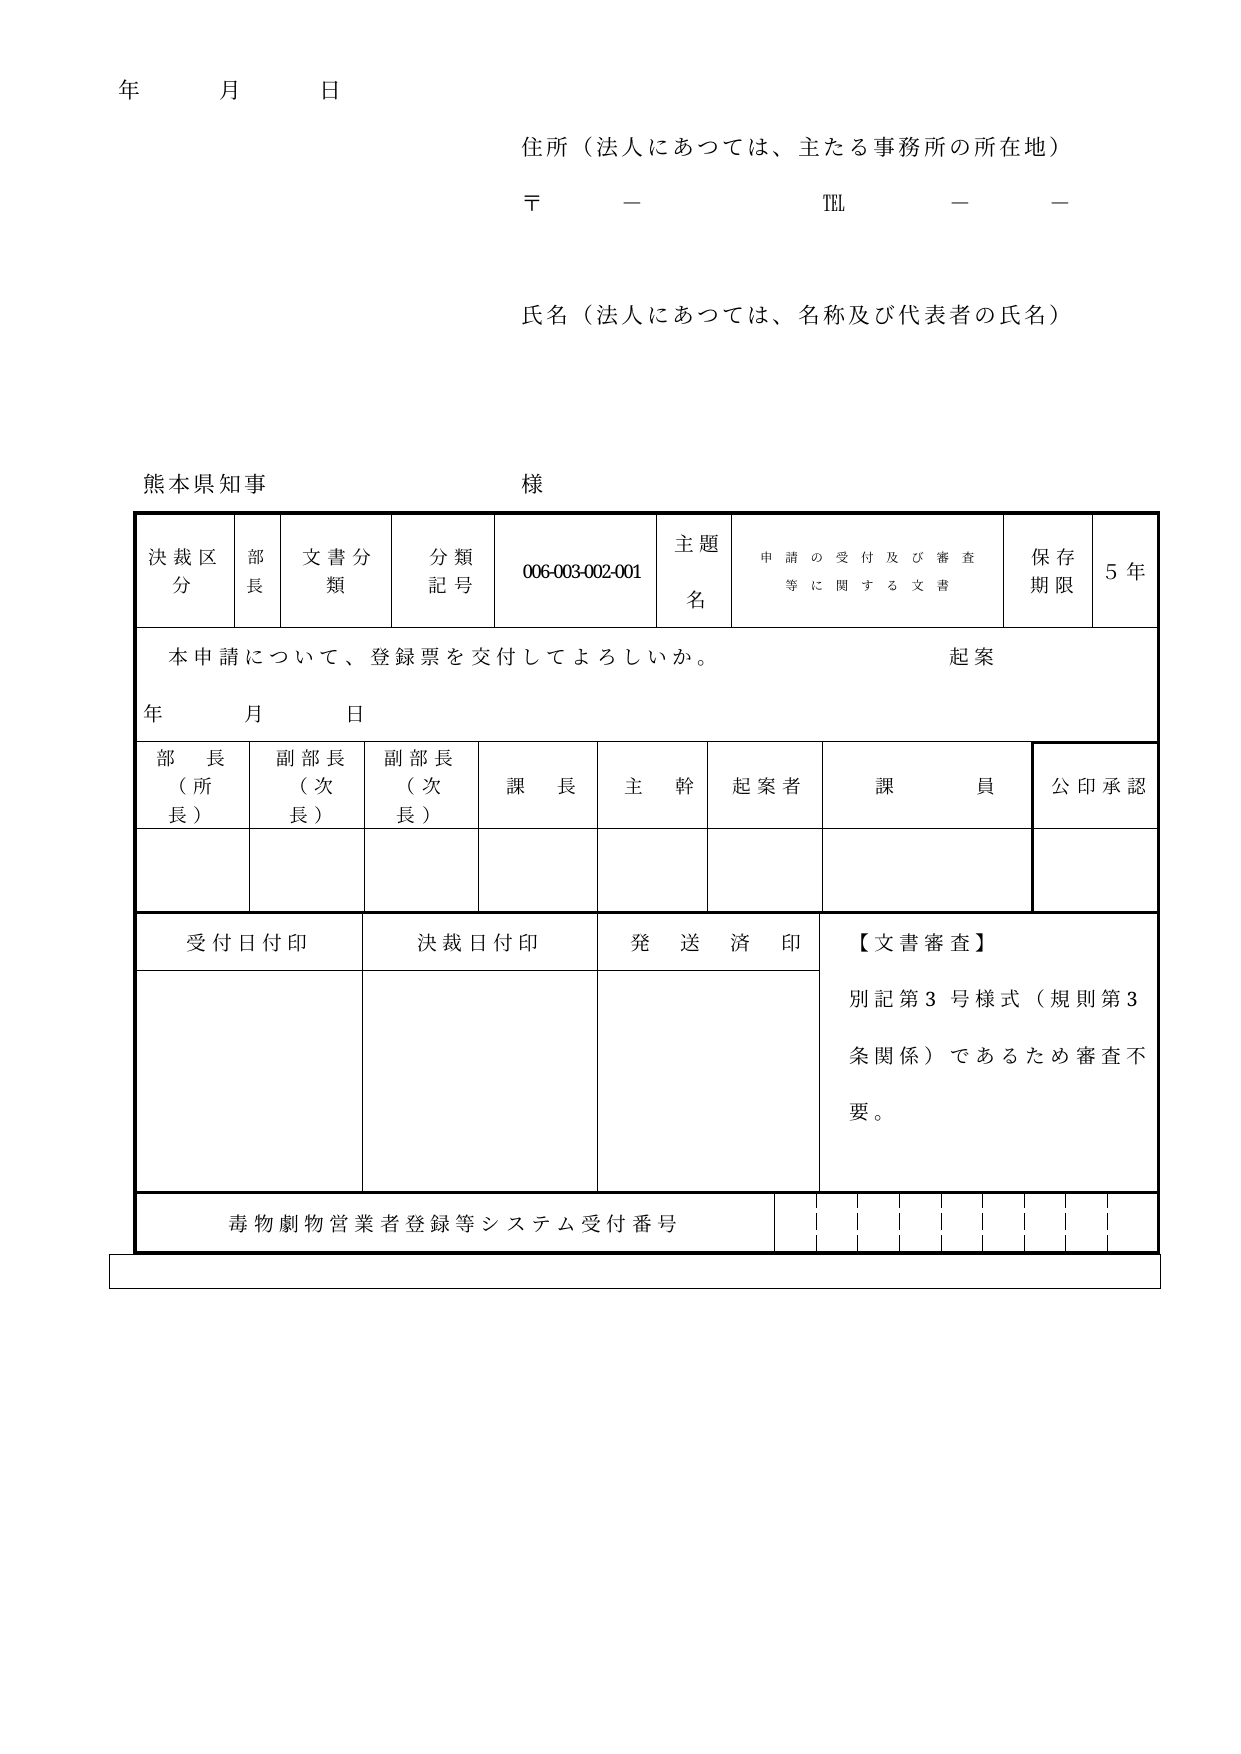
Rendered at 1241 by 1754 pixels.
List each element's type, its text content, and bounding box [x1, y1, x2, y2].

table_cell [1024, 1194, 1066, 1251]
table_cell [137, 829, 249, 911]
table_cell 公印承認 [1034, 744, 1157, 828]
table_cell [365, 829, 478, 911]
table_header 主題名 [657, 515, 731, 627]
table_header 文書分類 [281, 515, 391, 627]
table_cell [775, 1194, 816, 1251]
table_cell 決裁日付印 [363, 914, 597, 970]
table_cell 課 員 [823, 742, 1031, 828]
table_header 保存期限 [1004, 515, 1092, 627]
table_header 申請の受付及び審査等に関する文書 [732, 515, 1003, 627]
table_cell 本申請について、登録票を交付してよろしいか。 起案 年 月 日 [137, 628, 1157, 741]
text 氏名（法人にあつては、名称及び代表者の氏名） [118, 286, 1152, 343]
table_cell [983, 1194, 1024, 1251]
table_header 決裁区分 [137, 515, 234, 627]
table_cell [708, 829, 822, 911]
table_cell [1107, 1194, 1157, 1251]
table_cell 部 長 （所 長） [137, 742, 249, 828]
table_cell 【文書審査】 別記第3号様式（規則第3条関係）であるため審査不要。 [820, 914, 1157, 1191]
table_cell 毒物劇物営業者登録等システム受付番号 [137, 1194, 774, 1251]
table_header 部長 [235, 515, 280, 627]
table_cell 課 長 [479, 742, 597, 828]
table_cell 主 幹 [598, 742, 707, 828]
table_cell [823, 829, 1031, 911]
table_header 分類記号 [392, 515, 494, 627]
text 熊本県知事 様 [118, 455, 1152, 511]
table_cell 副部長 （次 長） [365, 742, 478, 828]
table_cell 発 送 済 印 [598, 914, 819, 970]
table_header ５年 [1093, 515, 1157, 627]
text 住所（法人にあつては、主たる事務所の所在地） [118, 118, 1152, 174]
table_cell [1034, 829, 1157, 911]
table_cell [858, 1194, 899, 1251]
table_cell [899, 1194, 941, 1251]
table_cell [250, 829, 364, 911]
table_header 006-003-002-001 [495, 515, 656, 627]
text 〒 － ℡ － － [118, 174, 1152, 230]
table_cell [1066, 1194, 1107, 1251]
table_cell [479, 829, 597, 911]
table_cell [598, 829, 707, 911]
table_cell 副部長 （次 長） [250, 742, 364, 828]
table_cell 起案者 [708, 742, 822, 828]
table_cell [941, 1194, 982, 1251]
table_cell 受付日付印 [137, 914, 362, 970]
table_cell [598, 971, 819, 1191]
table_cell [137, 971, 362, 1191]
text 年 月 日 [118, 61, 1152, 118]
table_cell [363, 971, 597, 1191]
table_cell [816, 1194, 858, 1251]
